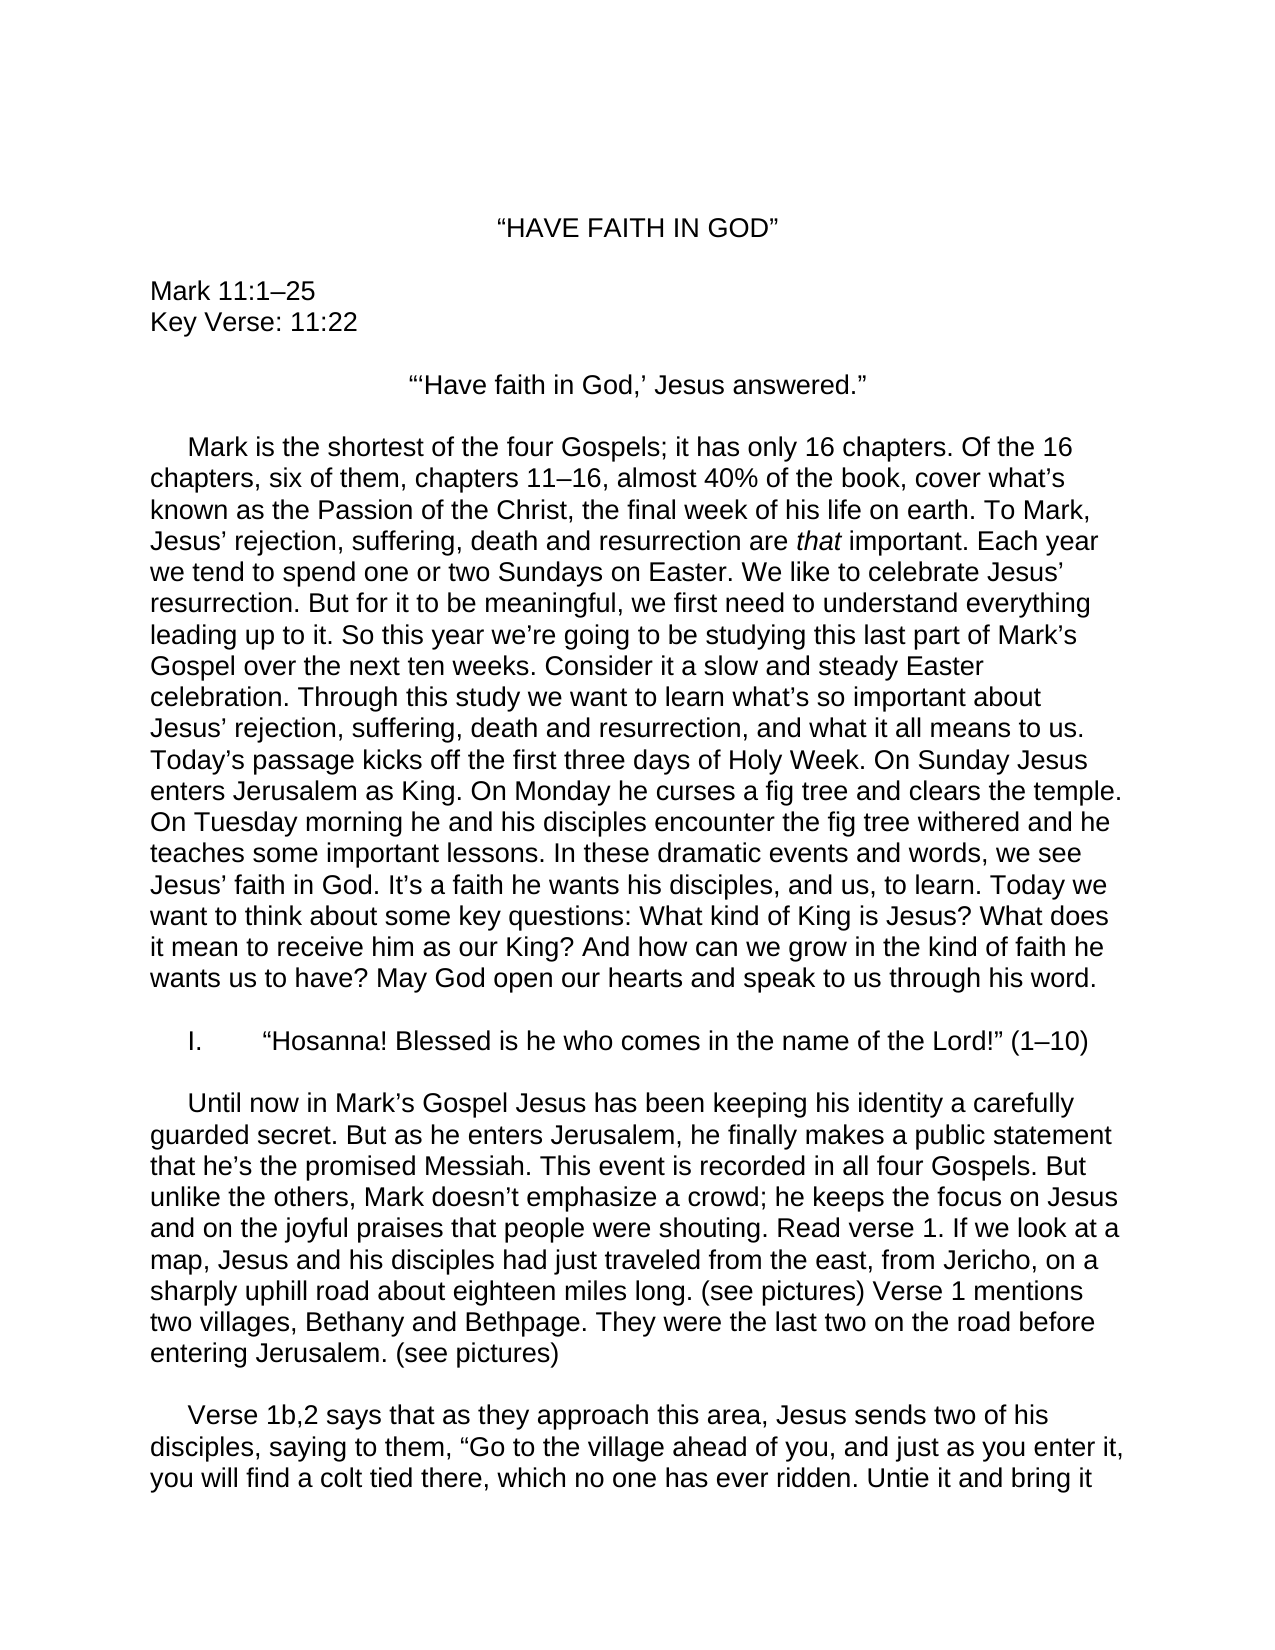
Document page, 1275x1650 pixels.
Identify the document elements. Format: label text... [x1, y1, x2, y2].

text “HAVE FAITH IN GOD” [150, 212, 1125, 244]
text Mark 11:1–25 [150, 275, 1125, 306]
list “Hosanna! Blessed is he who comes in the name of the Lord!” (1–10) [187, 1025, 1125, 1056]
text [150, 1399, 1125, 1493]
text “‘Have faith in God,’ Jesus answered.” [150, 369, 1125, 400]
text Key Verse: 11:22 [150, 306, 1125, 337]
text Mark is the shortest of the four Gospels; it has only 16 chapters. Of the 16 chapters, six of them, chapters 11–16, almost 40% of the book, cover what’s known as the Passion of the Christ, the final week of his life on earth. To Mark, Jesus’ rejection, suffering, death and resurrection are that important. Each year we tend to spend one or two Sundays on Easter. We like to celebrate Jesus’ resurrection. But for it to be meaningful, we first need to understand everything leading up to it. So this year we’re going to be studying this last part of Mark’s Gospel over the next ten weeks. Consider it a slow and steady Easter celebration. Through this study we want to learn what’s so important about Jesus’ rejection, suffering, death and resurrection, and what it all means to us. Today’s passage kicks off the first three days of Holy Week. On Sunday Jesus enters Jerusalem as King. On Monday he curses a fig tree and clears the temple. On Tuesday morning he and his disciples encounter the fig tree withered and he teaches some important lessons. In these dramatic events and words, we see Jesus’ faith in God. It’s a faith he wants his disciples, and us, to learn. Today we want to think about some key questions: What kind of King is Jesus? What does it mean to receive him as our King? And how can we grow in the kind of faith he wants us to have? May God open our hearts and speak to us through his word. [150, 431, 1125, 994]
text Until now in Mark’s Gospel Jesus has been keeping his identity a carefully guarded secret. But as he enters Jerusalem, he finally makes a public statement that he’s the promised Messiah. This event is recorded in all four Gospels. But unlike the others, Mark doesn’t emphasize a crowd; he keeps the focus on Jesus and on the joyful praises that people were shouting. Read verse 1. If we look at a map, Jesus and his disciples had just traveled from the east, from Jericho, on a sharply uphill road about eighteen miles long. (see pictures) Verse 1 mentions two villages, Bethany and Bethpage. They were the last two on the road before entering Jerusalem. (see pictures) [150, 1087, 1125, 1369]
